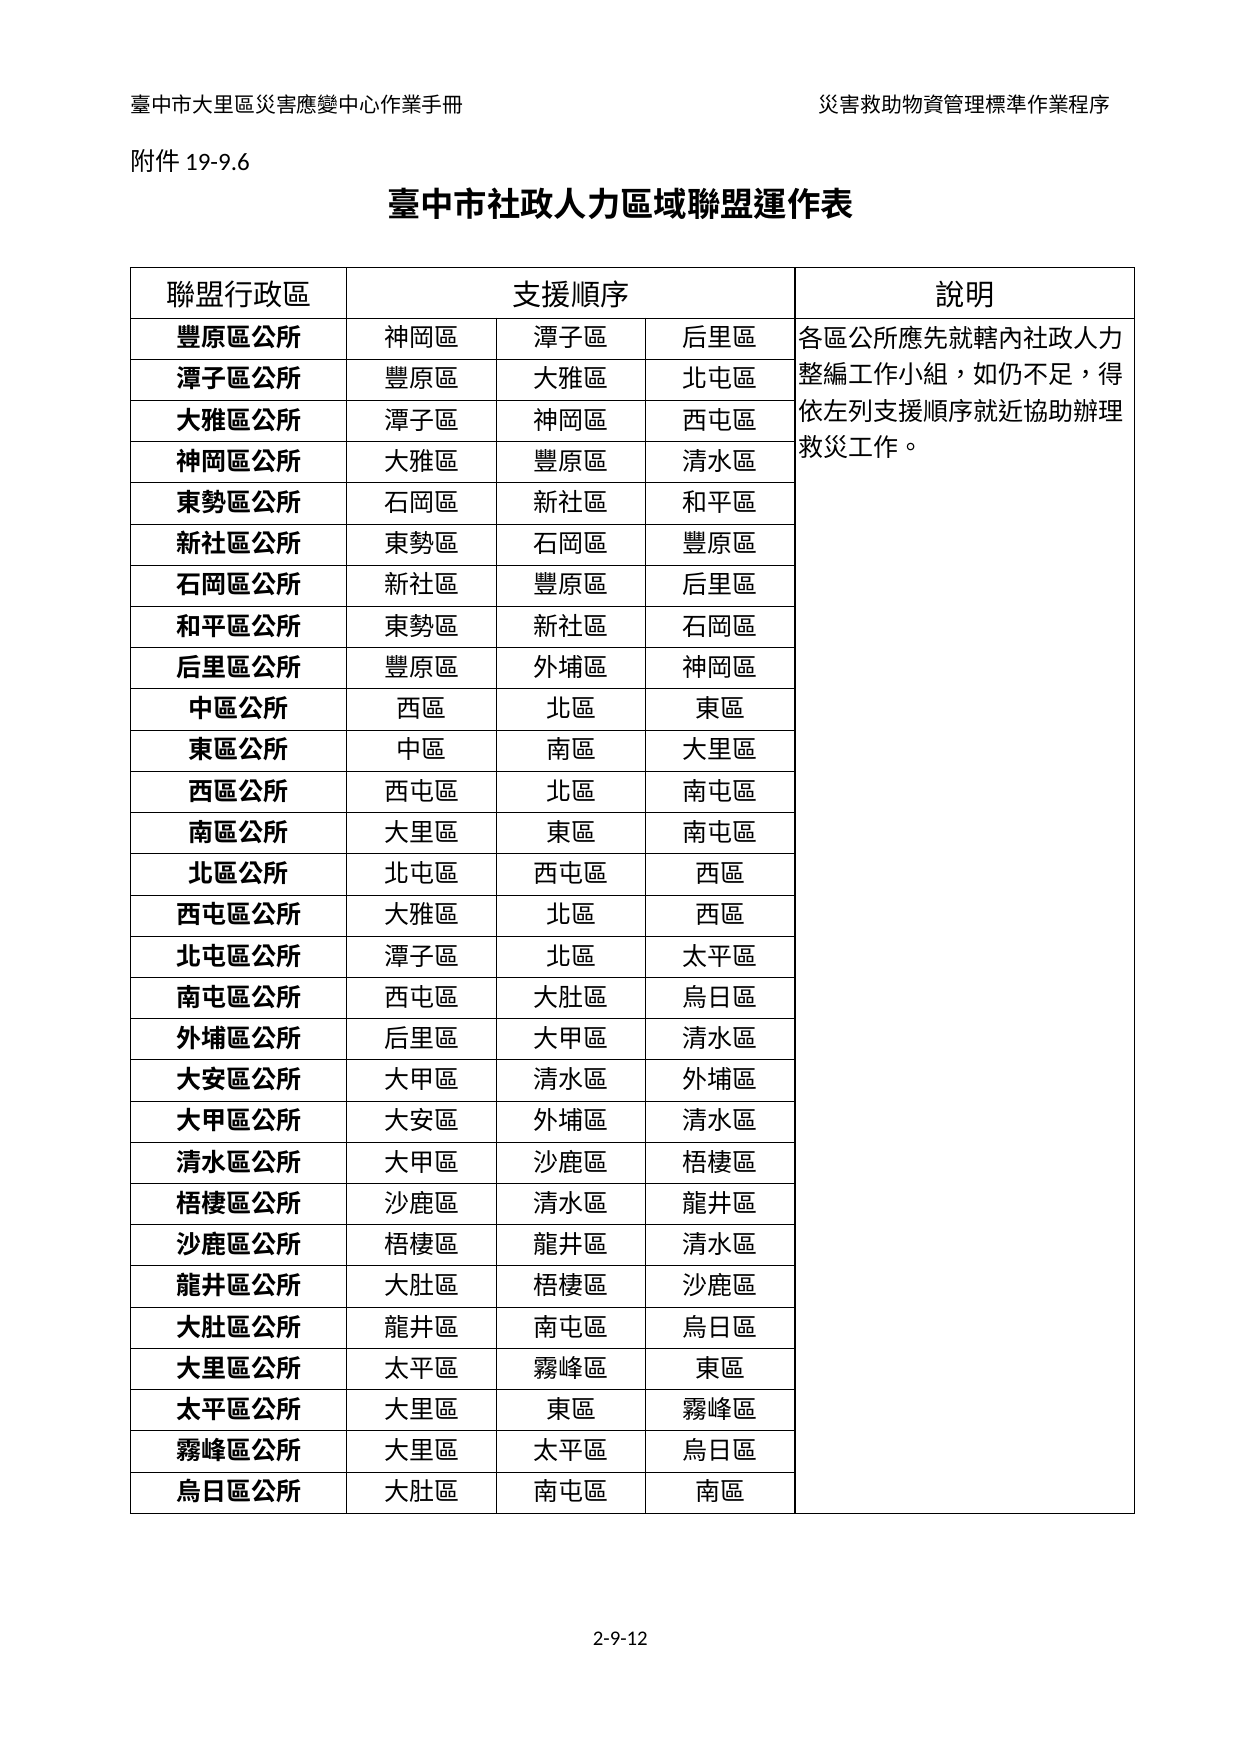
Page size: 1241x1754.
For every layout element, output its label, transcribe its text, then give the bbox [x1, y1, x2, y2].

table_cell 豐原區 [646, 525, 794, 565]
table_cell 北區公所 [131, 854, 346, 894]
table_cell 霧峰區公所 [131, 1431, 346, 1472]
table_cell 西區公所 [131, 772, 346, 812]
table_cell 東區 [497, 1390, 645, 1430]
table_cell 烏日區 [646, 1431, 794, 1472]
table_cell 龍井區 [497, 1225, 645, 1265]
table_cell 南屯區 [646, 772, 794, 812]
table_cell 后里區 [646, 319, 794, 358]
table_cell 西區 [646, 896, 794, 936]
table_cell 清水區 [646, 442, 794, 482]
table_cell 東勢區 [347, 525, 496, 565]
table_cell 潭子區公所 [131, 360, 346, 400]
table_cell 清水區 [646, 1102, 794, 1142]
table_cell 東勢區公所 [131, 483, 346, 523]
table_cell 大甲區 [347, 1060, 496, 1101]
table_cell 大甲區 [347, 1143, 496, 1183]
table_cell 南區 [646, 1473, 794, 1513]
table_cell 外埔區公所 [131, 1019, 346, 1059]
table_cell 大雅區 [347, 896, 496, 936]
table_cell 石岡區 [347, 483, 496, 523]
table_cell 新社區 [347, 566, 496, 606]
table_cell 太平區 [497, 1431, 645, 1472]
table_cell 大肚區 [347, 1266, 496, 1307]
table_cell 大雅區 [347, 442, 496, 482]
table_cell 沙鹿區 [347, 1184, 496, 1224]
table_cell 東區 [646, 1349, 794, 1389]
table_cell 后里區 [646, 566, 794, 606]
table_cell 潭子區 [347, 937, 496, 977]
table_cell 龍井區公所 [131, 1266, 346, 1307]
table_cell 烏日區公所 [131, 1473, 346, 1513]
table_cell 神岡區公所 [131, 442, 346, 482]
table_cell 東勢區 [347, 607, 496, 647]
table_cell 大里區 [347, 1431, 496, 1472]
table_cell 外埔區 [646, 1060, 794, 1101]
table_cell 神岡區 [646, 648, 794, 688]
table_cell 各區公所應先就轄內社政人力整編工作小組，如仍不足，得依左列支援順序就近協助辦理救災工作。 [796, 319, 1134, 1513]
table_cell 霧峰區 [497, 1349, 645, 1389]
table_cell 外埔區 [497, 648, 645, 688]
table_cell 大肚區 [497, 978, 645, 1018]
table_cell 南屯區 [646, 813, 794, 853]
table_cell 沙鹿區 [497, 1143, 645, 1183]
table_cell 南屯區 [497, 1473, 645, 1513]
table_cell 烏日區 [646, 978, 794, 1018]
table_cell 北區 [497, 937, 645, 977]
table_cell 后里區公所 [131, 648, 346, 688]
table_cell 梧棲區 [347, 1225, 496, 1265]
table_cell 北屯區 [347, 854, 496, 894]
table_cell 北屯區公所 [131, 937, 346, 977]
table_cell 潭子區 [497, 319, 645, 358]
table_cell 外埔區 [497, 1102, 645, 1142]
table_cell 北屯區 [646, 360, 794, 400]
table_cell 和平區公所 [131, 607, 346, 647]
table_cell 南屯區 [497, 1308, 645, 1348]
table_cell 大肚區 [347, 1473, 496, 1513]
table_cell 潭子區 [347, 401, 496, 441]
table_cell 神岡區 [347, 319, 496, 358]
table_cell 太平區 [347, 1349, 496, 1389]
table_cell 北區 [497, 896, 645, 936]
table_cell 清水區 [646, 1225, 794, 1265]
table_header 說明 [796, 268, 1134, 317]
table_cell 西屯區 [646, 401, 794, 441]
table_cell 新社區公所 [131, 525, 346, 565]
table_cell 后里區 [347, 1019, 496, 1059]
table_cell 大雅區 [497, 360, 645, 400]
table_cell 豐原區公所 [131, 319, 346, 358]
table_cell 中區公所 [131, 689, 346, 729]
table_cell 中區 [347, 731, 496, 771]
table_cell 大甲區公所 [131, 1102, 346, 1142]
table_cell 太平區 [646, 937, 794, 977]
table_cell 西區 [347, 689, 496, 729]
table_cell 西屯區 [347, 772, 496, 812]
table_cell 南屯區公所 [131, 978, 346, 1018]
table_cell 神岡區 [497, 401, 645, 441]
table_cell 梧棲區公所 [131, 1184, 346, 1224]
table_cell 西區 [646, 854, 794, 894]
table_cell 新社區 [497, 483, 645, 523]
table_cell 大肚區公所 [131, 1308, 346, 1348]
table_cell 大里區 [347, 1390, 496, 1430]
table_cell 烏日區 [646, 1308, 794, 1348]
table_cell 龍井區 [347, 1308, 496, 1348]
table_cell 清水區 [497, 1060, 645, 1101]
table_header 支援順序 [347, 268, 794, 317]
table_header 聯盟行政區 [131, 268, 346, 317]
table_cell 石岡區 [497, 525, 645, 565]
table_cell 大安區 [347, 1102, 496, 1142]
table_cell 石岡區公所 [131, 566, 346, 606]
table_cell 北區 [497, 772, 645, 812]
table_cell 梧棲區 [497, 1266, 645, 1307]
table_cell 大安區公所 [131, 1060, 346, 1101]
table_cell 西屯區公所 [131, 896, 346, 936]
table_cell 西屯區 [497, 854, 645, 894]
table_cell 清水區 [646, 1019, 794, 1059]
table_cell 西屯區 [347, 978, 496, 1018]
table_cell 龍井區 [646, 1184, 794, 1224]
table_cell 霧峰區 [646, 1390, 794, 1430]
table_cell 沙鹿區 [646, 1266, 794, 1307]
table_cell 大里區 [646, 731, 794, 771]
table_cell 豐原區 [347, 360, 496, 400]
table_cell 大里區 [347, 813, 496, 853]
table_cell 東區 [646, 689, 794, 729]
table_cell 豐原區 [347, 648, 496, 688]
table_cell 大甲區 [497, 1019, 645, 1059]
table_cell 梧棲區 [646, 1143, 794, 1183]
table_cell 南區 [497, 731, 645, 771]
table_cell 豐原區 [497, 566, 645, 606]
table_cell 南區公所 [131, 813, 346, 853]
table_cell 北區 [497, 689, 645, 729]
table_cell 豐原區 [497, 442, 645, 482]
text 附件19-9.6 [130, 142, 1110, 178]
table_cell 石岡區 [646, 607, 794, 647]
table_cell 清水區公所 [131, 1143, 346, 1183]
table_cell 清水區 [497, 1184, 645, 1224]
table_cell 大雅區公所 [131, 401, 346, 441]
table_cell 沙鹿區公所 [131, 1225, 346, 1265]
text 臺中市社政人力區域聯盟運作表 [130, 178, 1110, 226]
table_cell 太平區公所 [131, 1390, 346, 1430]
table_cell 東區公所 [131, 731, 346, 771]
table_cell 東區 [497, 813, 645, 853]
table_cell 和平區 [646, 483, 794, 523]
table_cell 大里區公所 [131, 1349, 346, 1389]
table_cell 新社區 [497, 607, 645, 647]
